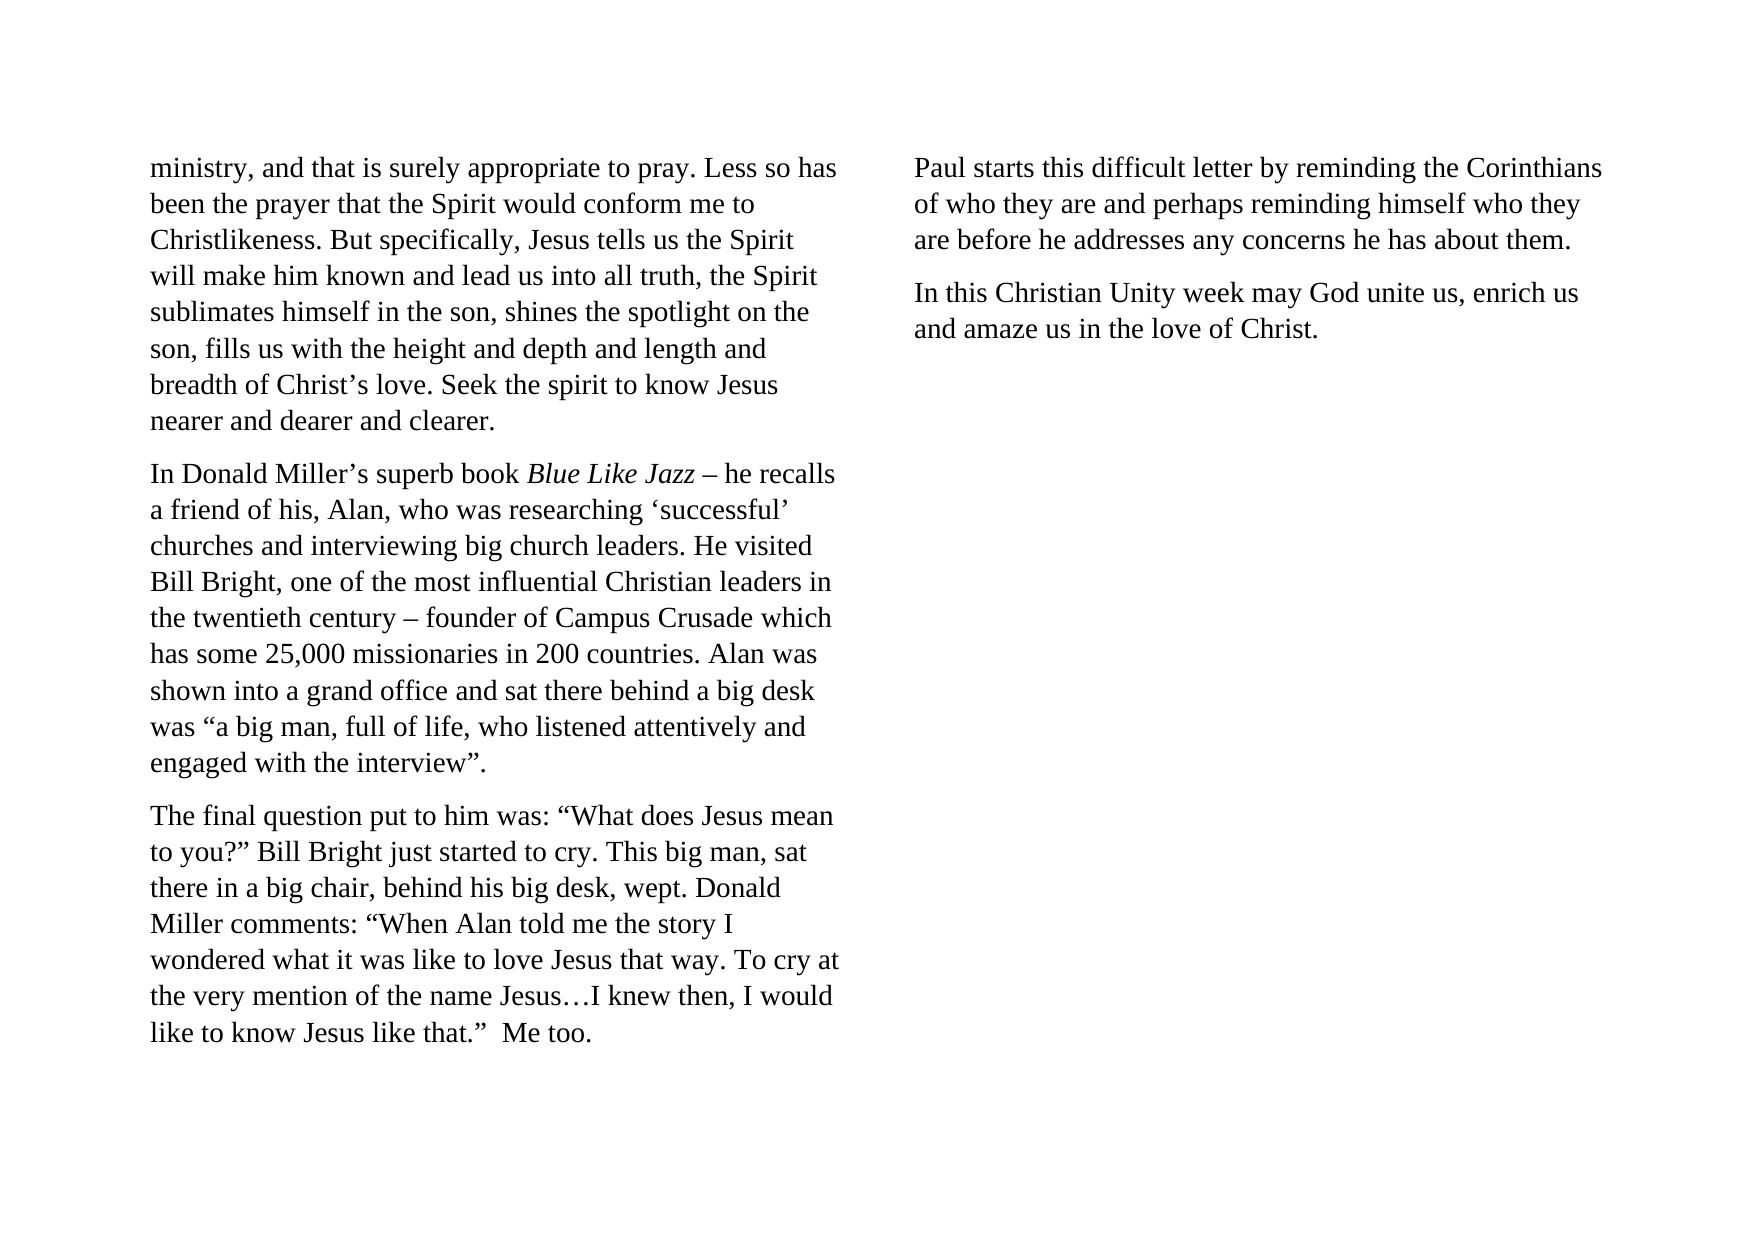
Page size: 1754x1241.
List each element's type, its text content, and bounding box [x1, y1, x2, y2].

text In Donald Miller’s superb book Blue Like Jazz – he recalls a friend of his, Alan, who was researching ‘successful’ churches and interviewing big church leaders. He visited Bill Bright, one of the most influential Christian leaders in the twentieth century – founder of Campus Crusade which has some 25,000 missionaries in 200 countries. Alan was shown into a grand office and sat there behind a big desk was “a big man, full of life, who listened attentively and engaged with the interview”. [150, 456, 840, 778]
text Paul starts this difficult letter by reminding the Corinthians of who they are and perhaps reminding himself who they are before he addresses any concerns he has about them. [914, 150, 1604, 256]
text In this Christian Unity week may God unite us, enrich us and amaze us in the love of Christ. [914, 275, 1604, 345]
text The final question put to him was: “What does Jesus mean to you?” Bill Bright just started to cry. This big man, sat there in a big chair, behind his big desk, wept. Donald Miller comments: “When Alan told me the story I wondered what it was like to love Jesus that way. To cry at the very mention of the name Jesus…I knew then, I would like to know Jesus like that.” Me too. [150, 798, 840, 1048]
